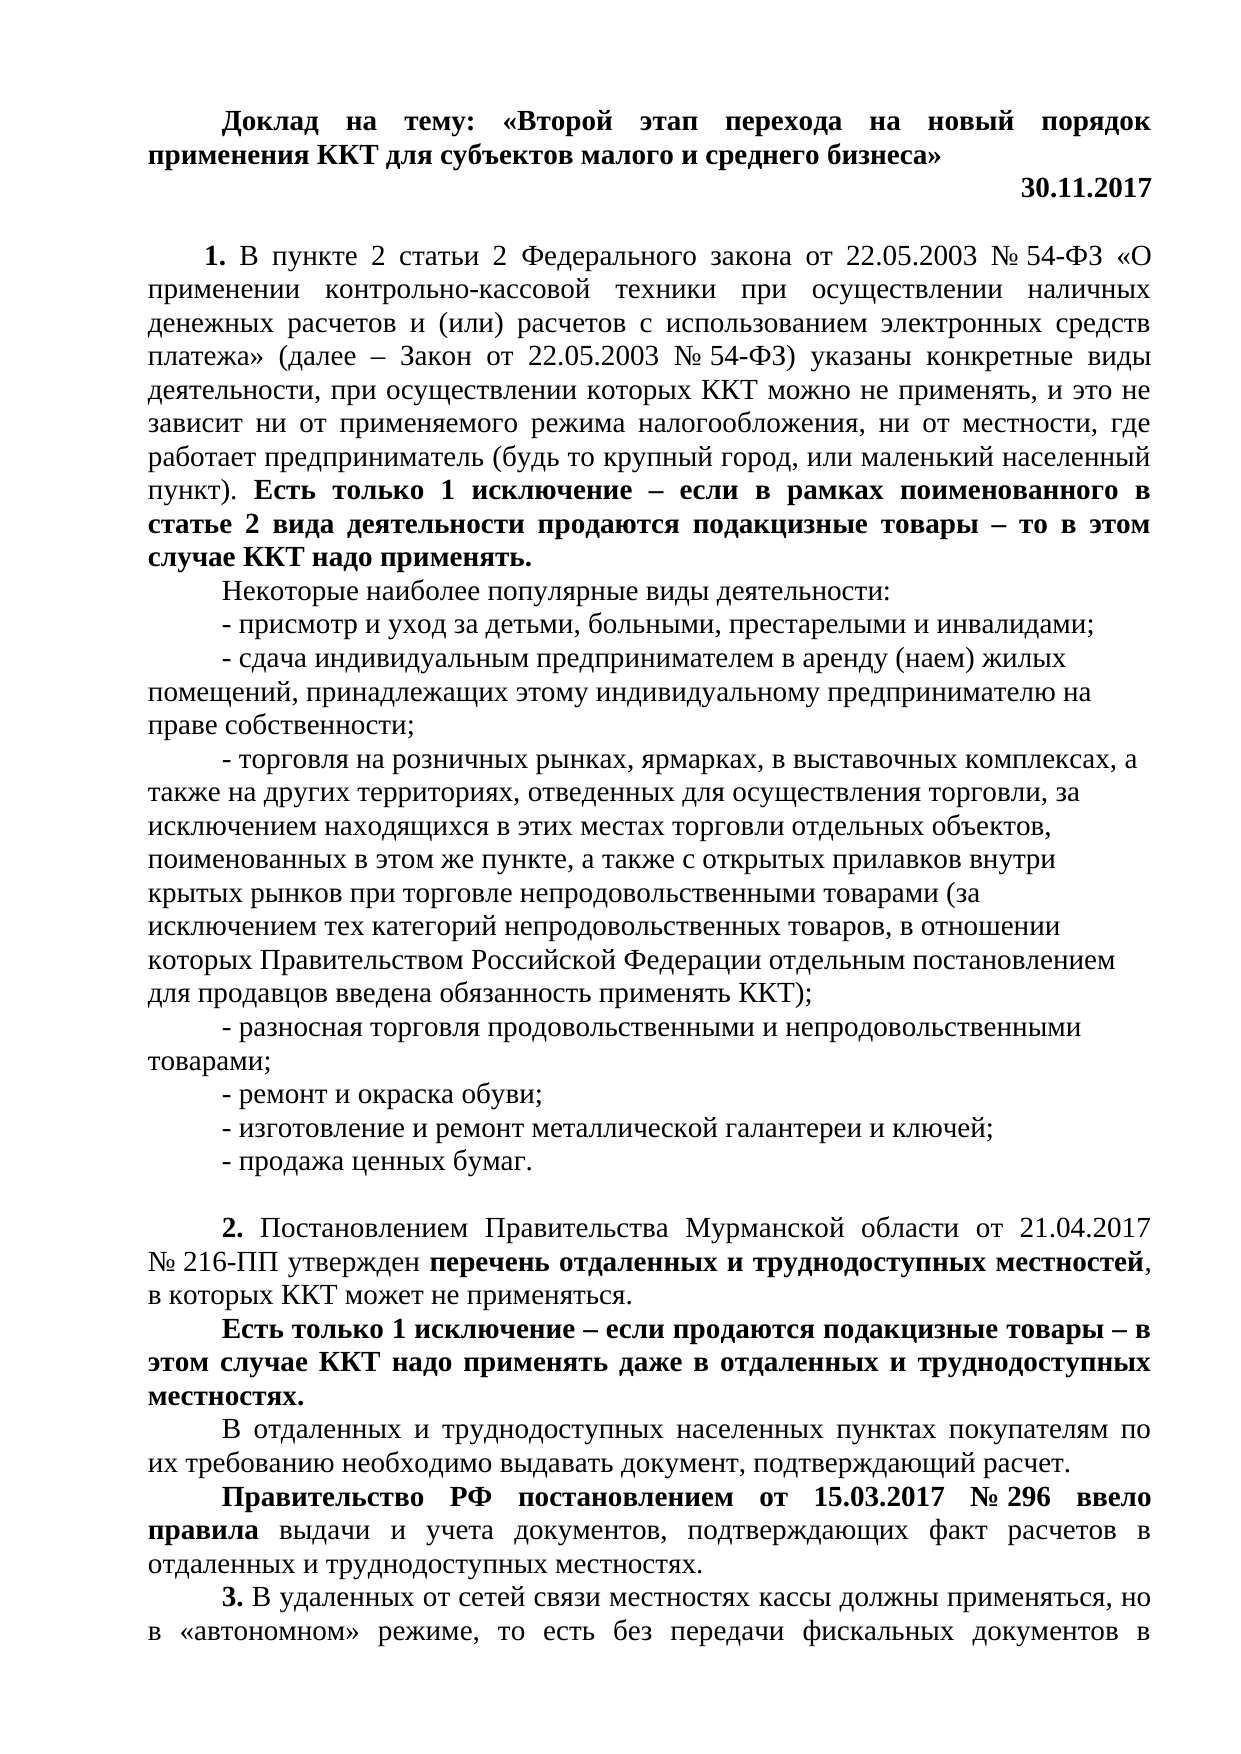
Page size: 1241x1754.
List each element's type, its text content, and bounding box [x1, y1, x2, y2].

text В отдаленных и труднодоступных населенных пунктах покупателям по их требованию необходимо выдавать документ, подтверждающий расчет. [148, 1412, 1152, 1479]
text - торговля на розничных рынках, ярмарках, в выставочных комплексах, а также на других территориях, отведенных для осуществления торговли, за исключением находящихся в этих местах торговли отдельных объектов, поименованных в этом же пункте, а также с открытых прилавков внутри крытых рынков при торговле непродовольственными товарами (за исключением тех категорий непродовольственных товаров, в отношении которых Правительством Российской Федерации отдельным постановлением для продавцов введена обязанность применять ККТ); [148, 741, 1152, 1009]
text - разносная торговля продовольственными и непродовольственными товарами; [148, 1009, 1152, 1076]
text - изготовление и ремонт металлической галантереи и ключей; [148, 1110, 1152, 1143]
text Правительство РФ постановлением от 15.03.2017 № 296 ввело правила выдачи и учета документов, подтверждающих факт расчетов в отдаленных и труднодоступных местностях. [148, 1479, 1152, 1579]
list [148, 1579, 1152, 1646]
text Есть только 1 исключение – если продаются подакцизные товары – в этом случае ККТ надо применять даже в отдаленных и труднодоступных местностях. [148, 1311, 1152, 1412]
text - продажа ценных бумаг. [148, 1143, 1152, 1177]
text 1. В пункте 2 статьи 2 Федерального закона от 22.05.2003 № 54-ФЗ «О применении контрольно-кассовой техники при осуществлении наличных денежных расчетов и (или) расчетов с использованием электронных средств платежа» (далее – Закон от 22.05.2003 № 54-ФЗ) указаны конкретные виды деятельности, при осуществлении которых ККТ можно не применять, и это не зависит ни от применяемого режима налогообложения, ни от местности, где работает предприниматель (будь то крупный город, или маленький населенный пункт). Есть только 1 исключение – если в рамках поименованного в статье 2 вида деятельности продаются подакцизные товары – то в этом случае ККТ надо применять. [148, 238, 1152, 573]
text - присмотр и уход за детьми, больными, престарелыми и инвалидами; [148, 607, 1152, 640]
text 2. Постановлением Правительства Мурманской области от 21.04.2017 № 216-ПП утвержден перечень отдаленных и труднодоступных местностей, в которых ККТ может не применяться. [148, 1210, 1152, 1311]
text - сдача индивидуальным предпринимателем в аренду (наем) жилых помещений, принадлежащих этому индивидуальному предпринимателю на праве собственности; [148, 640, 1152, 741]
text - ремонт и окраска обуви; [148, 1076, 1152, 1110]
text Некоторые наиболее популярные виды деятельности: [148, 573, 1152, 607]
text 30.11.2017 [148, 171, 1152, 204]
text Доклад на тему: «Второй этап перехода на новый порядок применения ККТ для субъектов малого и среднего бизнеса» [148, 103, 1152, 171]
